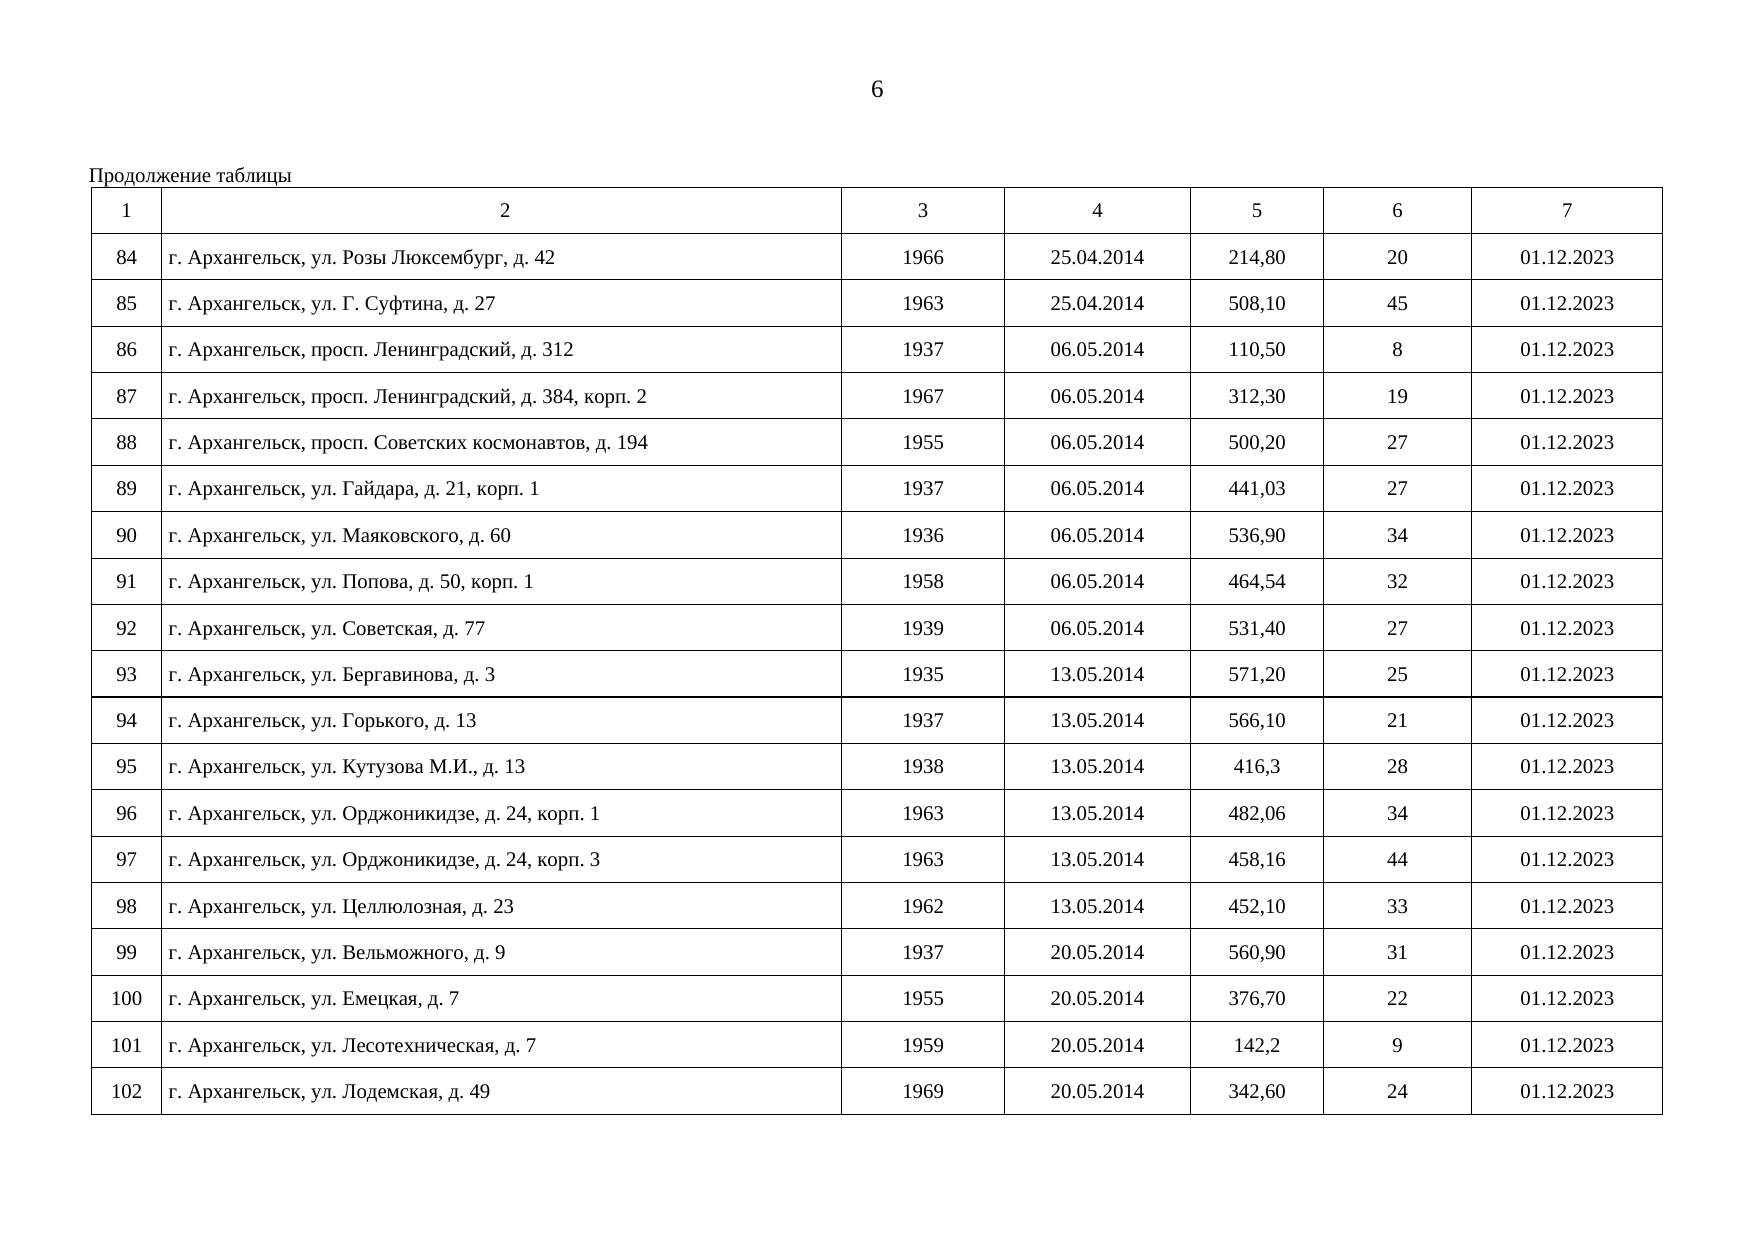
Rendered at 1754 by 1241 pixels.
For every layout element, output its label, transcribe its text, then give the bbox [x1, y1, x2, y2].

table_cell 31 [1324, 929, 1471, 974]
table_cell 1963 [842, 837, 1004, 882]
table_cell 1938 [842, 744, 1004, 789]
table_cell 84 [92, 234, 161, 279]
table_cell 34 [1324, 512, 1471, 557]
table_cell 01.12.2023 [1472, 466, 1662, 511]
table_cell 19 [1324, 373, 1471, 418]
table_cell 110,50 [1191, 327, 1323, 372]
table_cell 1937 [842, 466, 1004, 511]
table_cell 20.05.2014 [1005, 929, 1190, 974]
table_cell г. Архангельск, ул. Емецкая, д. 7 [162, 976, 841, 1021]
table_cell 01.12.2023 [1472, 1022, 1662, 1067]
table_cell г. Архангельск, просп. Ленинградский, д. 312 [162, 327, 841, 372]
table_cell г. Архангельск, ул. Г. Суфтина, д. 27 [162, 280, 841, 326]
table_cell 45 [1324, 280, 1471, 326]
table_cell 508,10 [1191, 280, 1323, 326]
table_cell 416,3 [1191, 744, 1323, 789]
table_cell 1969 [842, 1068, 1004, 1114]
table_cell г. Архангельск, ул. Орджоникидзе, д. 24, корп. 1 [162, 790, 841, 836]
text Продолжение таблицы [88, 162, 1636, 187]
table_cell 94 [92, 698, 161, 743]
table_cell 06.05.2014 [1005, 512, 1190, 557]
table_cell 1962 [842, 883, 1004, 928]
table_cell 01.12.2023 [1472, 744, 1662, 789]
table_cell г. Архангельск, ул. Советская, д. 77 [162, 605, 841, 650]
table_cell 95 [92, 744, 161, 789]
table_cell 06.05.2014 [1005, 559, 1190, 604]
table_cell г. Архангельск, ул. Гайдара, д. 21, корп. 1 [162, 466, 841, 511]
table_cell 20 [1324, 234, 1471, 279]
table_header 6 [1324, 188, 1471, 233]
table_header 4 [1005, 188, 1190, 233]
table_cell 214,80 [1191, 234, 1323, 279]
table_cell 13.05.2014 [1005, 698, 1190, 743]
table_cell 06.05.2014 [1005, 605, 1190, 650]
table_cell 90 [92, 512, 161, 557]
table_cell 9 [1324, 1022, 1471, 1067]
table_cell 22 [1324, 976, 1471, 1021]
table_cell 1955 [842, 419, 1004, 465]
table_cell 87 [92, 373, 161, 418]
table_cell 96 [92, 790, 161, 836]
table_cell 13.05.2014 [1005, 744, 1190, 789]
table_cell 27 [1324, 466, 1471, 511]
table_cell г. Архангельск, ул. Розы Люксембург, д. 42 [162, 234, 841, 279]
table_cell 92 [92, 605, 161, 650]
table_cell 01.12.2023 [1472, 651, 1662, 696]
table_cell 25.04.2014 [1005, 280, 1190, 326]
table_cell г. Архангельск, ул. Горького, д. 13 [162, 698, 841, 743]
table_cell 1963 [842, 790, 1004, 836]
table_cell г. Архангельск, ул. Лодемская, д. 49 [162, 1068, 841, 1114]
table_cell 01.12.2023 [1472, 419, 1662, 465]
table_cell г. Архангельск, просп. Ленинградский, д. 384, корп. 2 [162, 373, 841, 418]
table_cell 571,20 [1191, 651, 1323, 696]
table_cell 20.05.2014 [1005, 976, 1190, 1021]
table_cell 97 [92, 837, 161, 882]
table_cell 1939 [842, 605, 1004, 650]
table_cell 85 [92, 280, 161, 326]
table_cell 01.12.2023 [1472, 605, 1662, 650]
table_header 5 [1191, 188, 1323, 233]
table_header 3 [842, 188, 1004, 233]
table_cell г. Архангельск, ул. Бергавинова, д. 3 [162, 651, 841, 696]
table_cell 01.12.2023 [1472, 837, 1662, 882]
table_cell 20.05.2014 [1005, 1022, 1190, 1067]
table_cell 86 [92, 327, 161, 372]
table_cell 101 [92, 1022, 161, 1067]
table_cell 566,10 [1191, 698, 1323, 743]
table_cell 01.12.2023 [1472, 790, 1662, 836]
table_cell 1959 [842, 1022, 1004, 1067]
table_cell 482,06 [1191, 790, 1323, 836]
table_cell 01.12.2023 [1472, 1068, 1662, 1114]
table_cell 01.12.2023 [1472, 976, 1662, 1021]
table_cell 1937 [842, 698, 1004, 743]
table_cell 24 [1324, 1068, 1471, 1114]
table_cell 88 [92, 419, 161, 465]
table_cell 342,60 [1191, 1068, 1323, 1114]
table_cell 1937 [842, 929, 1004, 974]
table_cell 531,40 [1191, 605, 1323, 650]
table_cell 89 [92, 466, 161, 511]
table_cell 142,2 [1191, 1022, 1323, 1067]
table_cell 34 [1324, 790, 1471, 836]
table_cell 99 [92, 929, 161, 974]
table_cell 1967 [842, 373, 1004, 418]
table_cell г. Архангельск, ул. Кутузова М.И., д. 13 [162, 744, 841, 789]
table_cell 13.05.2014 [1005, 651, 1190, 696]
table_cell 441,03 [1191, 466, 1323, 511]
table_cell 376,70 [1191, 976, 1323, 1021]
table_cell 01.12.2023 [1472, 280, 1662, 326]
table_cell г. Архангельск, ул. Попова, д. 50, корп. 1 [162, 559, 841, 604]
table_header 7 [1472, 188, 1662, 233]
table_cell 500,20 [1191, 419, 1323, 465]
table_cell 464,54 [1191, 559, 1323, 604]
table_header 2 [162, 188, 841, 233]
table_cell 1963 [842, 280, 1004, 326]
table_cell 1937 [842, 327, 1004, 372]
table_cell 98 [92, 883, 161, 928]
table_cell 27 [1324, 419, 1471, 465]
table_cell 93 [92, 651, 161, 696]
table_cell 1966 [842, 234, 1004, 279]
table_cell 312,30 [1191, 373, 1323, 418]
table_cell 13.05.2014 [1005, 883, 1190, 928]
table_cell 8 [1324, 327, 1471, 372]
table_cell 01.12.2023 [1472, 327, 1662, 372]
table_cell г. Архангельск, ул. Лесотехническая, д. 7 [162, 1022, 841, 1067]
table_cell 01.12.2023 [1472, 883, 1662, 928]
table_cell 06.05.2014 [1005, 373, 1190, 418]
table_cell 21 [1324, 698, 1471, 743]
table_cell 44 [1324, 837, 1471, 882]
table_cell г. Архангельск, ул. Орджоникидзе, д. 24, корп. 3 [162, 837, 841, 882]
table_cell 452,10 [1191, 883, 1323, 928]
table_cell 06.05.2014 [1005, 327, 1190, 372]
table_cell г. Архангельск, ул. Маяковского, д. 60 [162, 512, 841, 557]
table_cell 1958 [842, 559, 1004, 604]
table_cell г. Архангельск, ул. Целлюлозная, д. 23 [162, 883, 841, 928]
table_cell 01.12.2023 [1472, 929, 1662, 974]
table_cell 458,16 [1191, 837, 1323, 882]
table_cell 25.04.2014 [1005, 234, 1190, 279]
table_cell 1935 [842, 651, 1004, 696]
table_cell 13.05.2014 [1005, 790, 1190, 836]
table_cell 32 [1324, 559, 1471, 604]
table_cell 01.12.2023 [1472, 698, 1662, 743]
table_cell 01.12.2023 [1472, 512, 1662, 557]
table_cell 1955 [842, 976, 1004, 1021]
table_header 1 [92, 188, 161, 233]
table_cell 01.12.2023 [1472, 559, 1662, 604]
table_cell 100 [92, 976, 161, 1021]
table_cell 560,90 [1191, 929, 1323, 974]
table_cell 06.05.2014 [1005, 419, 1190, 465]
table_cell 13.05.2014 [1005, 837, 1190, 882]
table_cell 01.12.2023 [1472, 234, 1662, 279]
table_cell 33 [1324, 883, 1471, 928]
table_cell 536,90 [1191, 512, 1323, 557]
table_cell 28 [1324, 744, 1471, 789]
table_cell г. Архангельск, просп. Советских космонавтов, д. 194 [162, 419, 841, 465]
table_cell 20.05.2014 [1005, 1068, 1190, 1114]
table_cell г. Архангельск, ул. Вельможного, д. 9 [162, 929, 841, 974]
table_cell 25 [1324, 651, 1471, 696]
table_cell 27 [1324, 605, 1471, 650]
table_cell 102 [92, 1068, 161, 1114]
table_cell 91 [92, 559, 161, 604]
table_cell 06.05.2014 [1005, 466, 1190, 511]
table_cell 1936 [842, 512, 1004, 557]
table_cell 01.12.2023 [1472, 373, 1662, 418]
